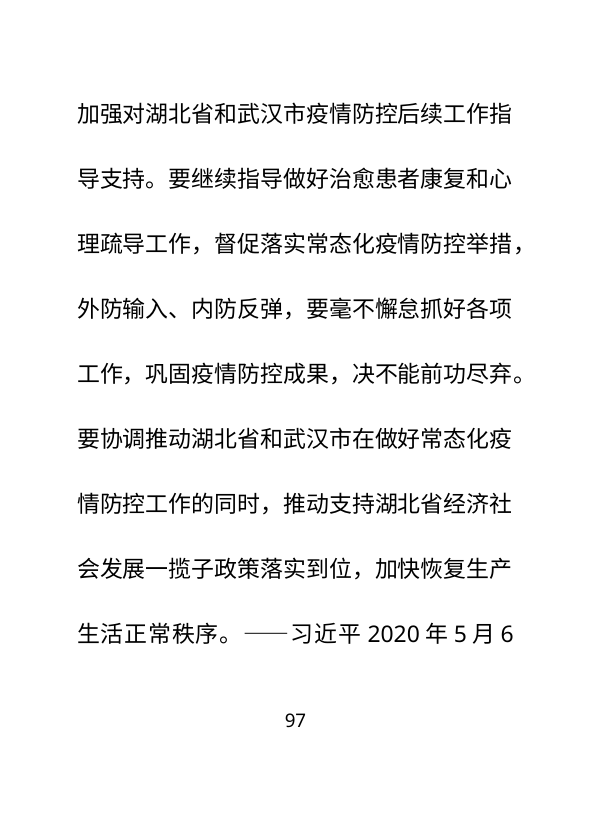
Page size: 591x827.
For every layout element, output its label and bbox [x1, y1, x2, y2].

text [77, 80, 514, 665]
